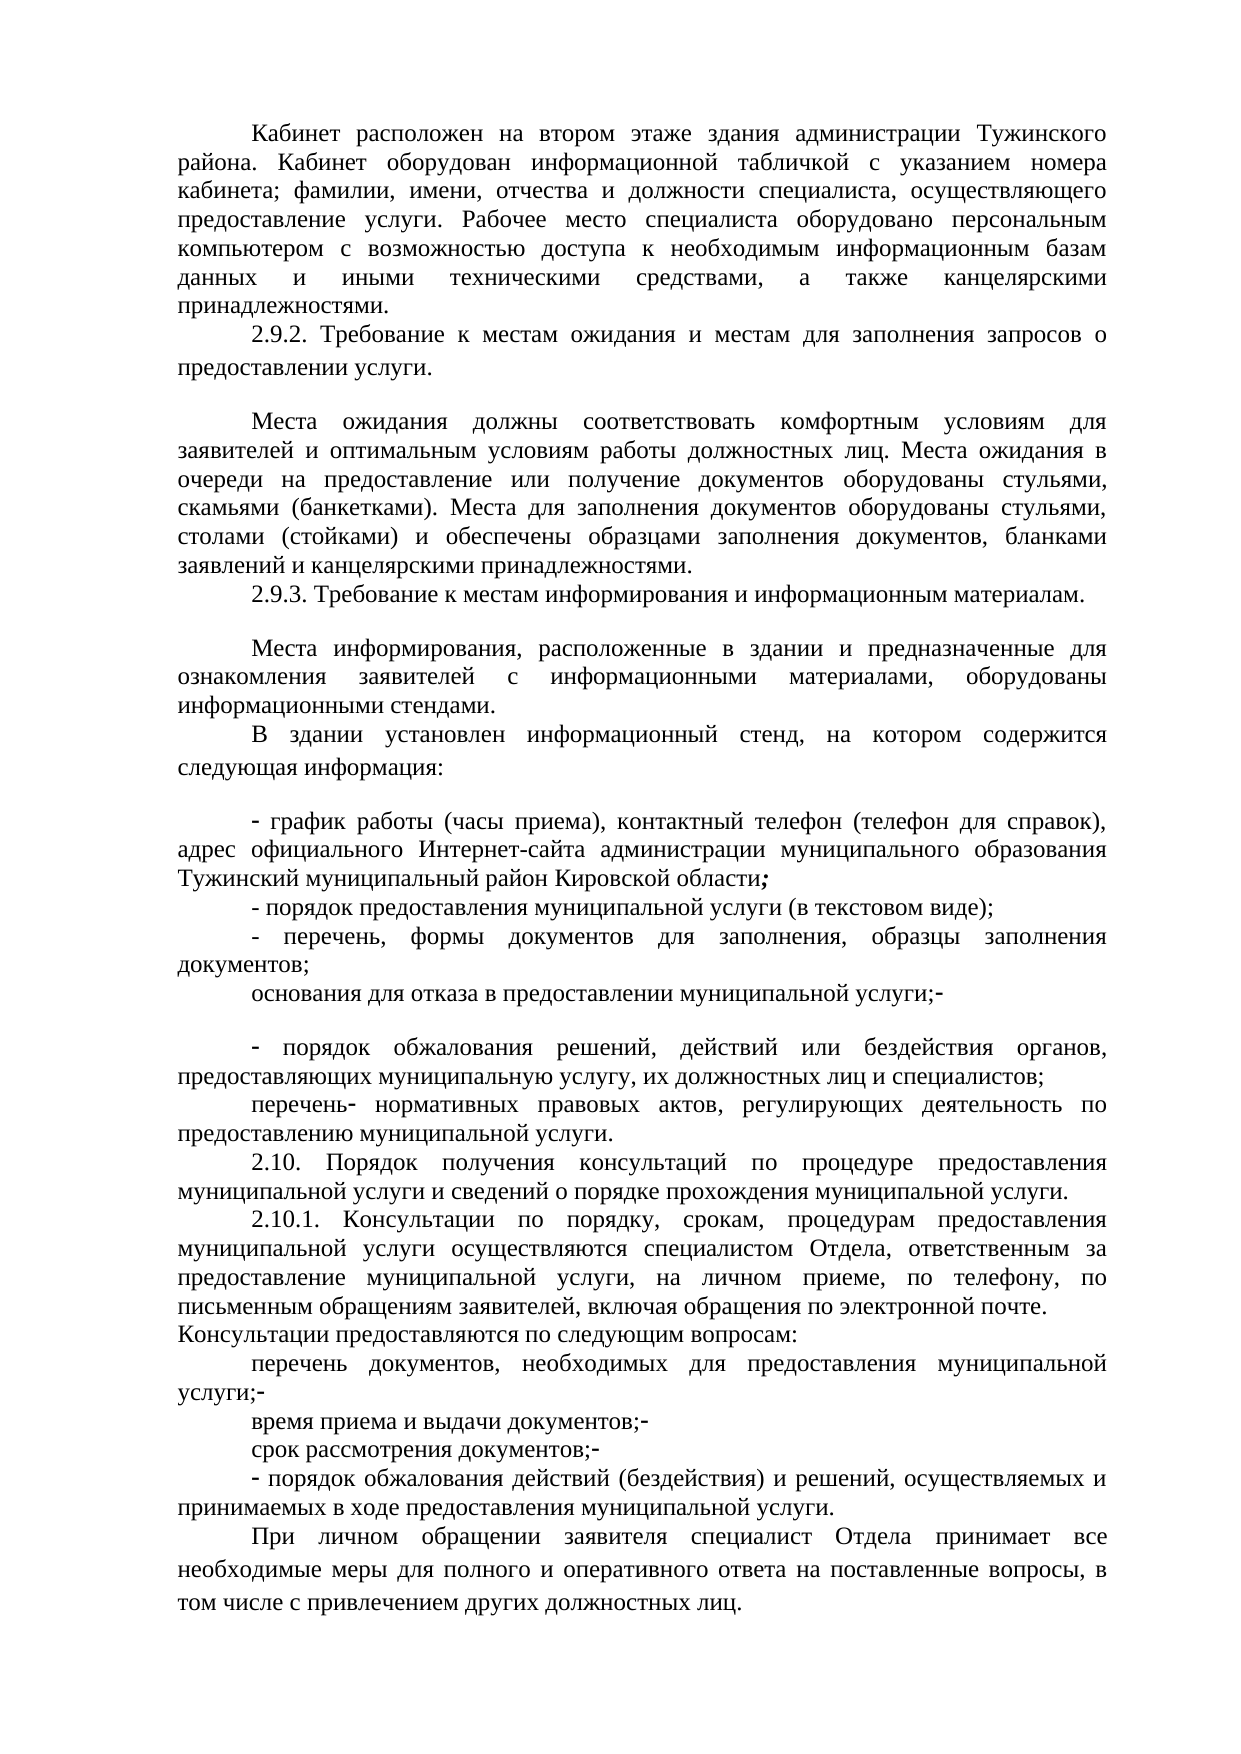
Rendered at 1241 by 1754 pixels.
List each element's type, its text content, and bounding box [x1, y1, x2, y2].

text - порядок предоставления муниципальной услуги (в текстовом виде); [177, 892, 1108, 921]
text При личном обращении заявителя специалист Отдела принимает все необходимые меры для полного и оперативного ответа на поставленные вопросы, в том числе с привлечением других должностных лиц. [177, 1521, 1108, 1616]
text Консультации предоставляются по следующим вопросам: [177, 1319, 1108, 1348]
text - перечень, формы документов для заполнения, образцы заполнения документов; [177, 921, 1108, 978]
text Кабинет расположен на втором этаже здания администрации Тужинского района. Кабинет оборудован информационной табличкой с указанием номера кабинета; фамилии, имени, отчества и должности специалиста, осуществляющего предоставление услуги. Рабочее место специалиста оборудовано персональным компьютером с возможностью доступа к необходимым информационным базам данных и иными техническими средствами, а также канцелярскими принадлежностями. [177, 118, 1108, 319]
text основания для отказа в предоставлении муниципальной услуги; [177, 978, 1108, 1007]
text перечень документов, необходимых для предоставления муниципальной услуги; [177, 1348, 1108, 1406]
text порядок обжалования решений, действий или бездействия органов, предоставляющих муниципальную услугу, их должностных лиц и специалистов; [177, 1032, 1108, 1089]
text Места информирования, расположенные в здании и предназначенные для ознакомления заявителей с информационными материалами, оборудованы информационными стендами. [177, 633, 1108, 719]
text график работы (часы приема), контактный телефон (телефон для справок), адрес официального Интернет-сайта администрации муниципального образования Тужинский муниципальный район Кировской области; [177, 806, 1108, 892]
text 2.10.1. Консультации по порядку, срокам, процедурам предоставления муниципальной услуги осуществляются специалистом Отдела, ответственным за предоставление муниципальной услуги, на личном приеме, по телефону, по письменным обращениям заявителей, включая обращения по электронной почте. [177, 1204, 1108, 1319]
text срок рассмотрения документов; [177, 1434, 1108, 1463]
text В здании установлен информационный стенд, на котором содержится следующая информация: [177, 719, 1108, 781]
text время приема и выдачи документов; [177, 1406, 1108, 1434]
text перечень нормативных правовых актов, регулирующих деятельность по предоставлению муниципальной услуги. [177, 1089, 1108, 1147]
text 2.9.2. Требование к местам ожидания и местам для заполнения запросов о предоставлении услуги. [177, 319, 1108, 381]
text Порядок получения консультаций по процедуре предоставления муниципальной услуги и сведений о порядке прохождения муниципальной услуги. [177, 1147, 1108, 1204]
text Места ожидания должны соответствовать комфортным условиям для заявителей и оптимальным условиям работы должностных лиц. Места ожидания в очереди на предоставление или получение документов оборудованы стульями, скамьями (банкетками). Места для заполнения документов оборудованы стульями, столами (стойками) и обеспечены образцами заполнения документов, бланками заявлений и канцелярскими принадлежностями. [177, 406, 1108, 579]
text порядок обжалования действий (бездействия) и решений, осуществляемых и принимаемых в ходе предоставления муниципальной услуги. [177, 1463, 1108, 1521]
text 2.9.3. Требование к местам информирования и информационным материалам. [177, 579, 1108, 607]
